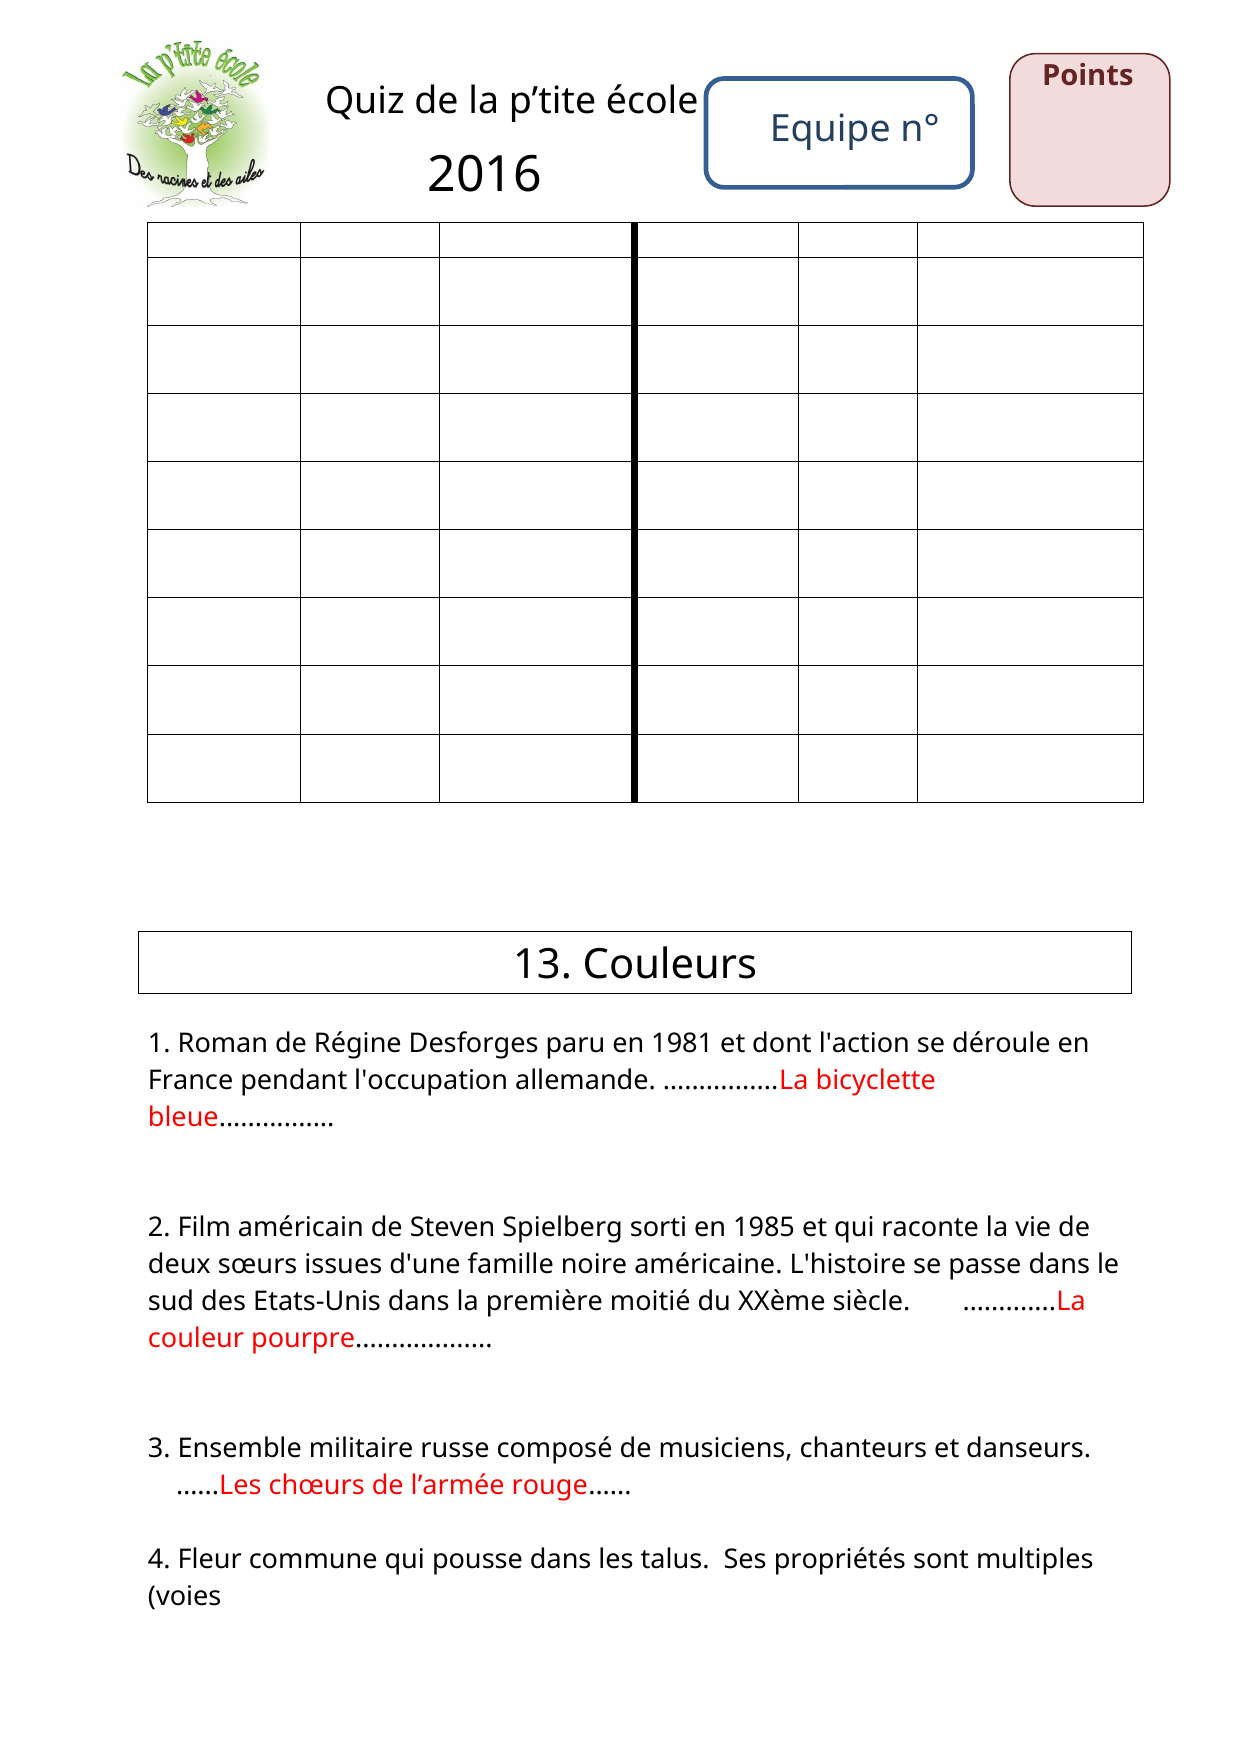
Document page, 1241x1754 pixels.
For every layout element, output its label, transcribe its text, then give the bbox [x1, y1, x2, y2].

table_cell [301, 598, 439, 665]
table_cell [440, 462, 631, 529]
table_cell [799, 223, 917, 257]
table_cell [148, 598, 300, 665]
table_cell [301, 394, 439, 461]
table_cell [440, 666, 631, 733]
table_cell [440, 326, 631, 393]
table_cell [918, 258, 1143, 325]
table_cell [301, 462, 439, 529]
table_cell [918, 530, 1143, 597]
text …...Les chœurs de l’armée rouge...... [148, 1466, 1122, 1503]
table_cell [799, 462, 917, 529]
table_cell [918, 326, 1143, 393]
table_cell [440, 258, 631, 325]
table_cell [918, 223, 1143, 257]
table_cell [148, 735, 300, 802]
table_cell [638, 326, 798, 393]
table_cell [148, 326, 300, 393]
table_cell [638, 394, 798, 461]
table_cell [148, 462, 300, 529]
table_cell [148, 258, 300, 325]
table_cell [440, 394, 631, 461]
table_cell [799, 666, 917, 733]
table_cell [638, 530, 798, 597]
table_cell [301, 326, 439, 393]
table_cell [638, 666, 798, 733]
table_cell [918, 394, 1143, 461]
table_cell [799, 598, 917, 665]
table_cell [918, 666, 1143, 733]
text 4. Fleur commune qui pousse dans les talus. Ses propriétés sont multiples (voies [148, 1539, 1122, 1613]
text 2. Film américain de Steven Spielberg sorti en 1985 et qui raconte la vie de deux sœurs issues d'une famille noire américaine. L'histoire se passe dans le sud des Etats-Unis dans la première moitié du XXème siècle. …..........La couleur pourpre................... [148, 1208, 1122, 1355]
table_cell [440, 598, 631, 665]
table_cell [440, 223, 631, 257]
table_cell [918, 735, 1143, 802]
table_cell [301, 735, 439, 802]
table_cell [301, 530, 439, 597]
table_cell [301, 223, 439, 257]
table_cell [918, 598, 1143, 665]
text 1. Roman de Régine Desforges paru en 1981 et dont l'action se déroule en France pendant l'occupation allemande. ….............La bicyclette bleue................ [148, 1023, 1122, 1134]
table_cell [148, 394, 300, 461]
table_cell [148, 223, 300, 257]
table_cell [638, 223, 798, 257]
table_cell [638, 735, 798, 802]
text 3. Ensemble militaire russe composé de musiciens, chanteurs et danseurs. [148, 1429, 1122, 1466]
table_cell [799, 530, 917, 597]
picture [119, 37, 269, 207]
table_cell [301, 666, 439, 733]
table_cell [148, 666, 300, 733]
table_cell [638, 258, 798, 325]
table_cell [638, 462, 798, 529]
table_cell [799, 394, 917, 461]
table_cell [918, 462, 1143, 529]
table_cell [638, 598, 798, 665]
table_cell [148, 530, 300, 597]
table_cell [799, 258, 917, 325]
table_cell [799, 326, 917, 393]
table_cell [799, 735, 917, 802]
text 13. Couleurs [139, 932, 1131, 993]
table_cell [440, 530, 631, 597]
table_cell [301, 258, 439, 325]
table_cell [440, 735, 631, 802]
